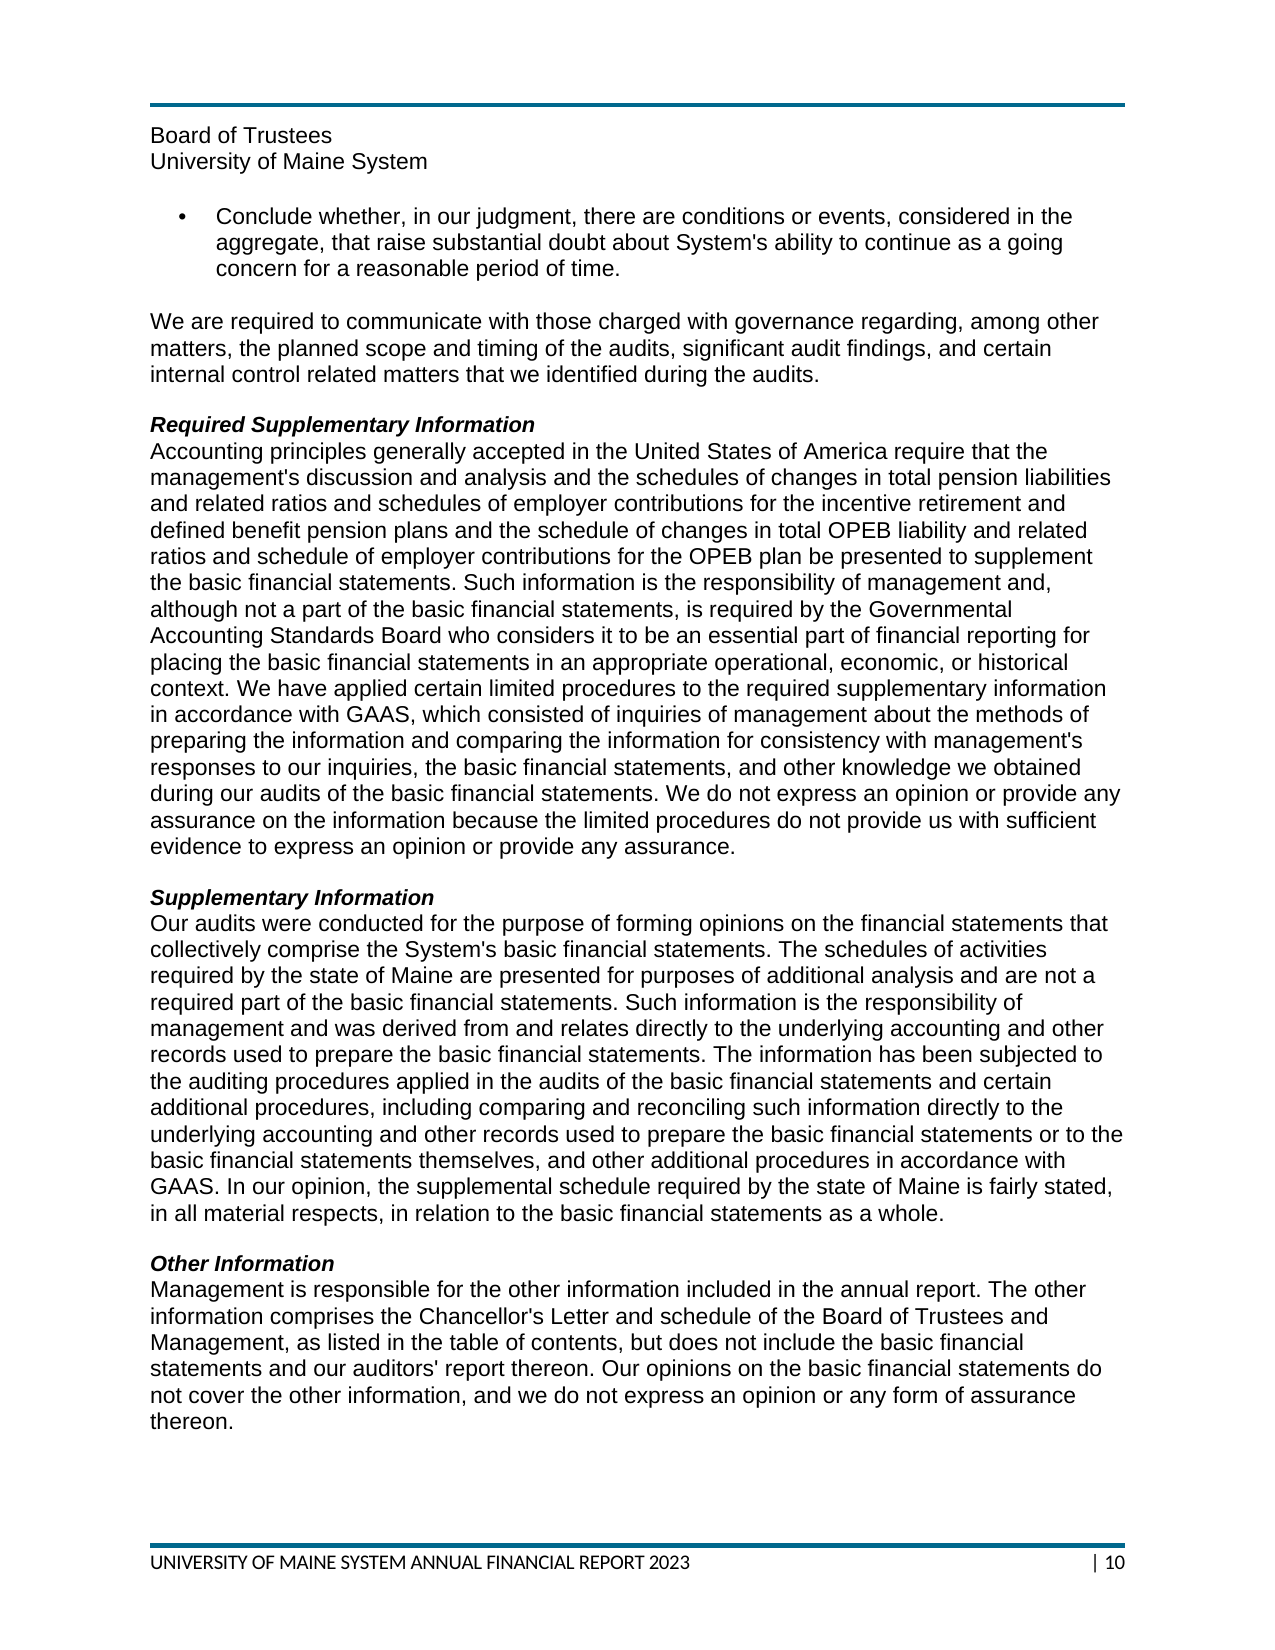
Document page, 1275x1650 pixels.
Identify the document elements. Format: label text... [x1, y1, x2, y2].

text Management is responsible for the other information included in the annual report. The other [150, 1276, 1125, 1303]
text Accounting principles generally accepted in the United States of America require that the [150, 438, 1125, 464]
text We are required to communicate with those charged with governance regarding, among other matters, the planned scope and timing of the audits, significant audit findings, and certain internal control related matters that we identified during the audits. [150, 308, 1125, 387]
text Our audits were conducted for the purpose of forming opinions on the financial statements that collectively comprise the System's basic financial statements. The schedules of activities required by the state of Maine are presented for purposes of additional analysis and are not a required part of the basic financial statements. Such information is the responsibility of management and was derived from and relates directly to the underlying accounting and other records used to prepare the basic financial statements. The information has been subjected to the auditing procedures applied in the audits of the basic financial statements and certain additional procedures, including comparing and reconciling such information directly to the underlying accounting and other records used to prepare the basic financial statements or to the basic financial statements themselves, and other additional procedures in accordance with GAAS. In our opinion, the supplemental schedule required by the state of Maine is fairly stated, in all material respects, in relation to the basic financial statements as a whole. [150, 910, 1125, 1226]
text Required Supplementary Information [150, 412, 1125, 438]
text management's discussion and analysis and the schedules of changes in total pension liabilities and related ratios and schedules of employer contributions for the incentive retirement and defined benefit pension plans and the schedule of changes in total OPEB liability and related ratios and schedule of employer contributions for the OPEB plan be presented to supplement the basic financial statements. Such information is the responsibility of management and, although not a part of the basic financial statements, is required by the Governmental Accounting Standards Board who considers it to be an essential part of financial reporting for placing the basic financial statements in an appropriate operational, economic, or historical context. We have applied certain limited procedures to the required supplementary information in accordance with GAAS, which consisted of inquiries of management about the methods of preparing the information and comparing the information for consistency with management's responses to our inquiries, the basic financial statements, and other knowledge we obtained during our audits of the basic financial statements. We do not express an opinion or provide any assurance on the information because the limited procedures do not provide us with sufficient evidence to express an opinion or provide any assurance. [150, 464, 1125, 859]
list Conclude whether, in our judgment, there are conditions or events, considered in the aggregate, that raise substantial doubt about System's ability to continue as a going concern for a reasonable period of time. [178, 203, 1125, 282]
text Supplementary Information [150, 884, 1125, 910]
text information comprises the Chancellor's Letter and schedule of the Board of Trustees and Management, as listed in the table of contents, but does not include the basic financial statements and our auditors' report thereon. Our opinions on the basic financial statements do not cover the other information, and we do not express an opinion or any form of assurance thereon. [150, 1303, 1125, 1434]
text Other Information [150, 1251, 1125, 1276]
